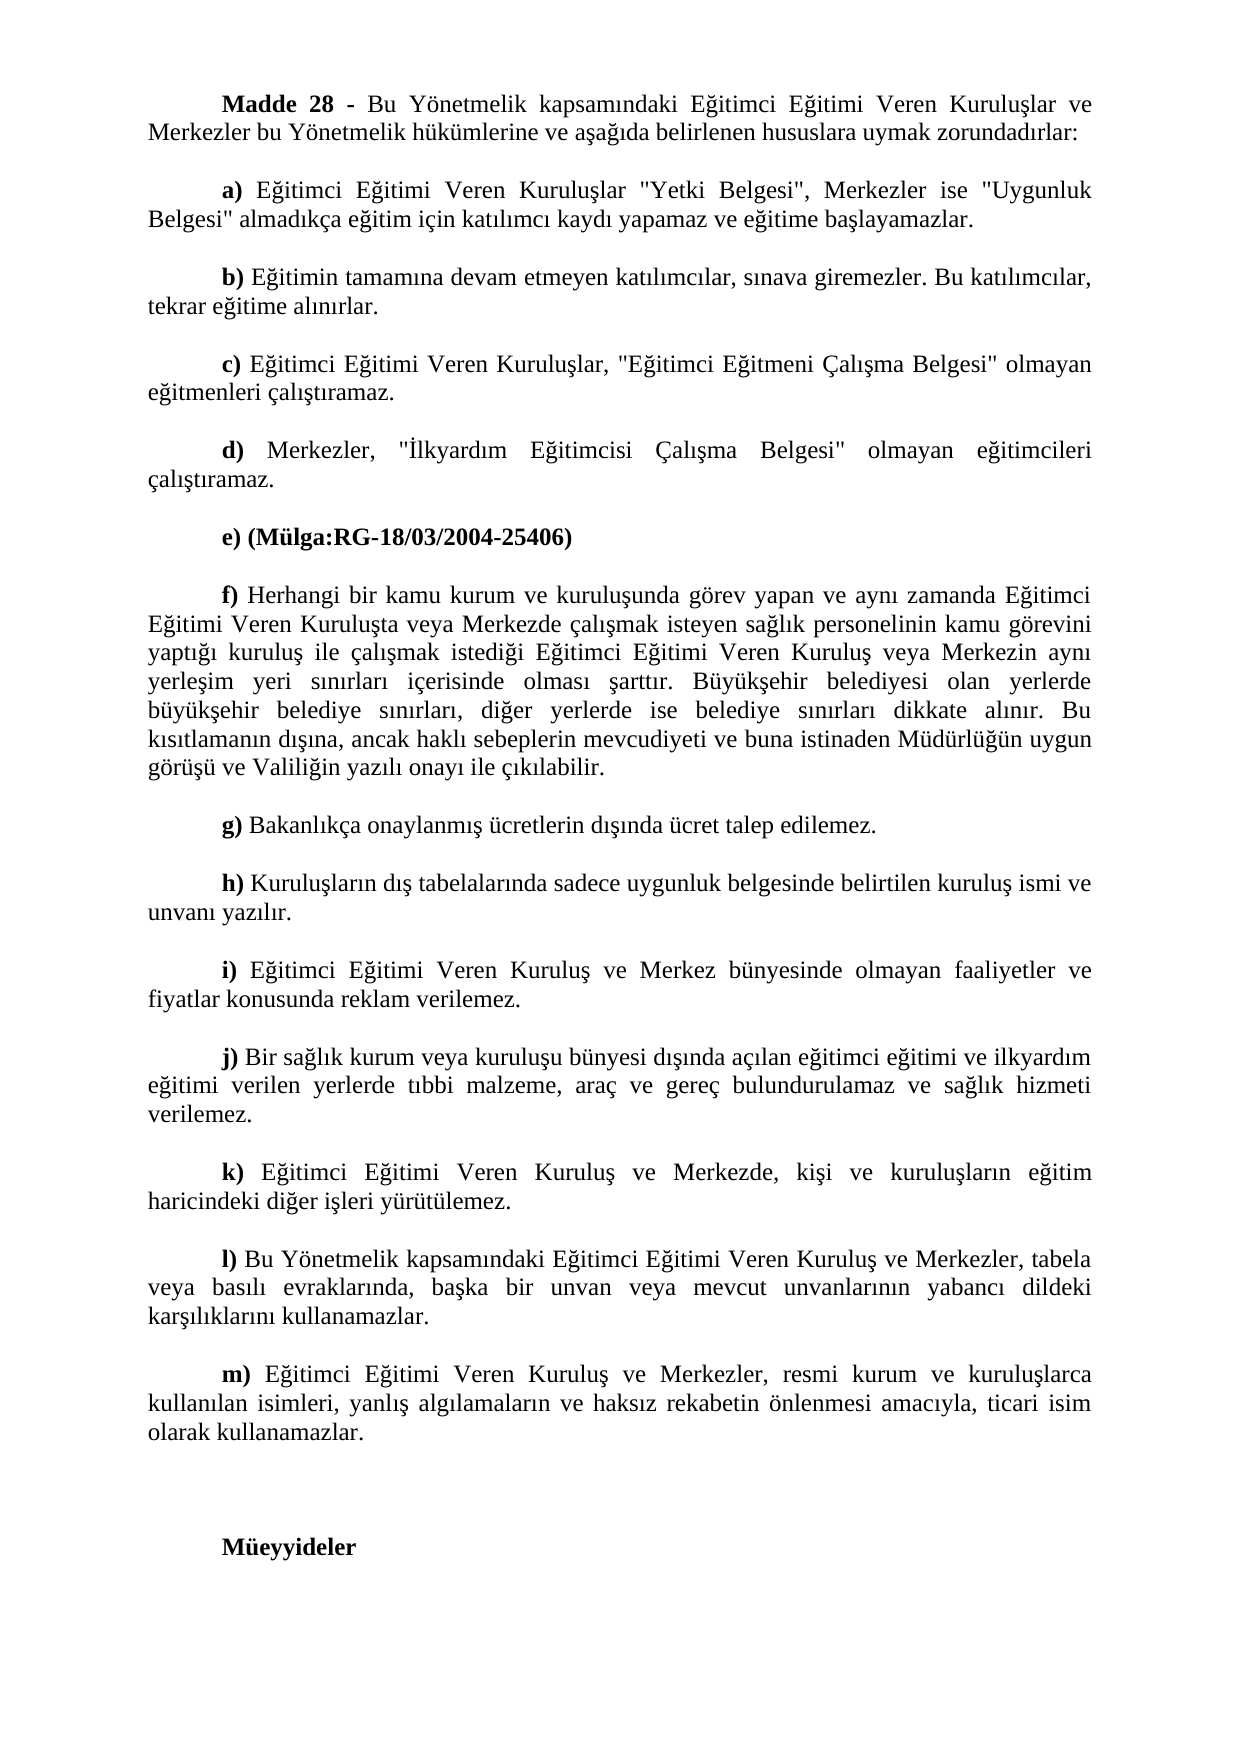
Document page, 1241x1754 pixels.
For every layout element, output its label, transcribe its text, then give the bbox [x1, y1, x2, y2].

text f) Herhangi bir kamu kurum ve kuruluşunda görev yapan ve aynı zamanda Eğitimci Eğitimi Veren Kuruluşta veya Merkezde çalışmak isteyen sağlık personelinin kamu görevini yaptığı kuruluş ile çalışmak istediği Eğitimci Eğitimi Veren Kuruluş veya Merkezin aynı yerleşim yeri sınırları içerisinde olması şarttır. Büyükşehir belediyesi olan yerlerde büyükşehir belediye sınırları, diğer yerlerde ise belediye sınırları dikkate alınır. Bu kısıtlamanın dışına, ancak haklı sebeplerin mevcudiyeti ve buna istinaden Müdürlüğün uygun görüşü ve Valiliğin yazılı onayı ile çıkılabilir. [148, 580, 1092, 781]
text l) Bu Yönetmelik kapsamındaki Eğitimci Eğitimi Veren Kuruluş ve Merkezler, tabela veya basılı evraklarında, başka bir unvan veya mevcut unvanlarının yabancı dildeki karşılıklarını kullanamazlar. [148, 1244, 1092, 1330]
text i) Eğitimci Eğitimi Veren Kuruluş ve Merkez bünyesinde olmayan faaliyetler ve fiyatlar konusunda reklam verilemez. [148, 955, 1092, 1012]
text b) Eğitimin tamamına devam etmeyen katılımcılar, sınava giremezler. Bu katılımcılar, tekrar eğitime alınırlar. [148, 262, 1092, 319]
text m) Eğitimci Eğitimi Veren Kuruluş ve Merkezler, resmi kurum ve kuruluşlarca kullanılan isimleri, yanlış algılamaların ve haksız rekabetin önlenmesi amacıyla, ticari isim olarak kullanamazlar. [148, 1359, 1092, 1445]
text d) Merkezler, "İlkyardım Eğitimcisi Çalışma Belgesi" olmayan eğitimcileri çalıştıramaz. [148, 435, 1092, 493]
text Müeyyideler [148, 1532, 1092, 1561]
text j) Bir sağlık kurum veya kuruluşu bünyesi dışında açılan eğitimci eğitimi ve ilkyardım eğitimi verilen yerlerde tıbbi malzeme, araç ve gereç bulundurulamaz ve sağlık hizmeti verilemez. [148, 1042, 1092, 1128]
text a) Eğitimci Eğitimi Veren Kuruluşlar "Yetki Belgesi", Merkezler ise "Uygunluk Belgesi" almadıkça eğitim için katılımcı kaydı yapamaz ve eğitime başlayamazlar. [148, 175, 1092, 233]
text h) Kuruluşların dış tabelalarında sadece uygunluk belgesinde belirtilen kuruluş ismi ve unvanı yazılır. [148, 868, 1092, 926]
text g) Bakanlıkça onaylanmış ücretlerin dışında ücret talep edilemez. [148, 810, 1092, 839]
text c) Eğitimci Eğitimi Veren Kuruluşlar, "Eğitimci Eğitmeni Çalışma Belgesi" olmayan eğitmenleri çalıştıramaz. [148, 349, 1092, 406]
text k) Eğitimci Eğitimi Veren Kuruluş ve Merkezde, kişi ve kuruluşların eğitim haricindeki diğer işleri yürütülemez. [148, 1157, 1092, 1214]
text e) (Mülga:RG-18/03/2004-25406) [148, 522, 1092, 551]
text Madde 28 - Bu Yönetmelik kapsamındaki Eğitimci Eğitimi Veren Kuruluşlar ve Merkezler bu Yönetmelik hükümlerine ve aşağıda belirlenen hususlara uymak zorundadırlar: [148, 89, 1092, 146]
